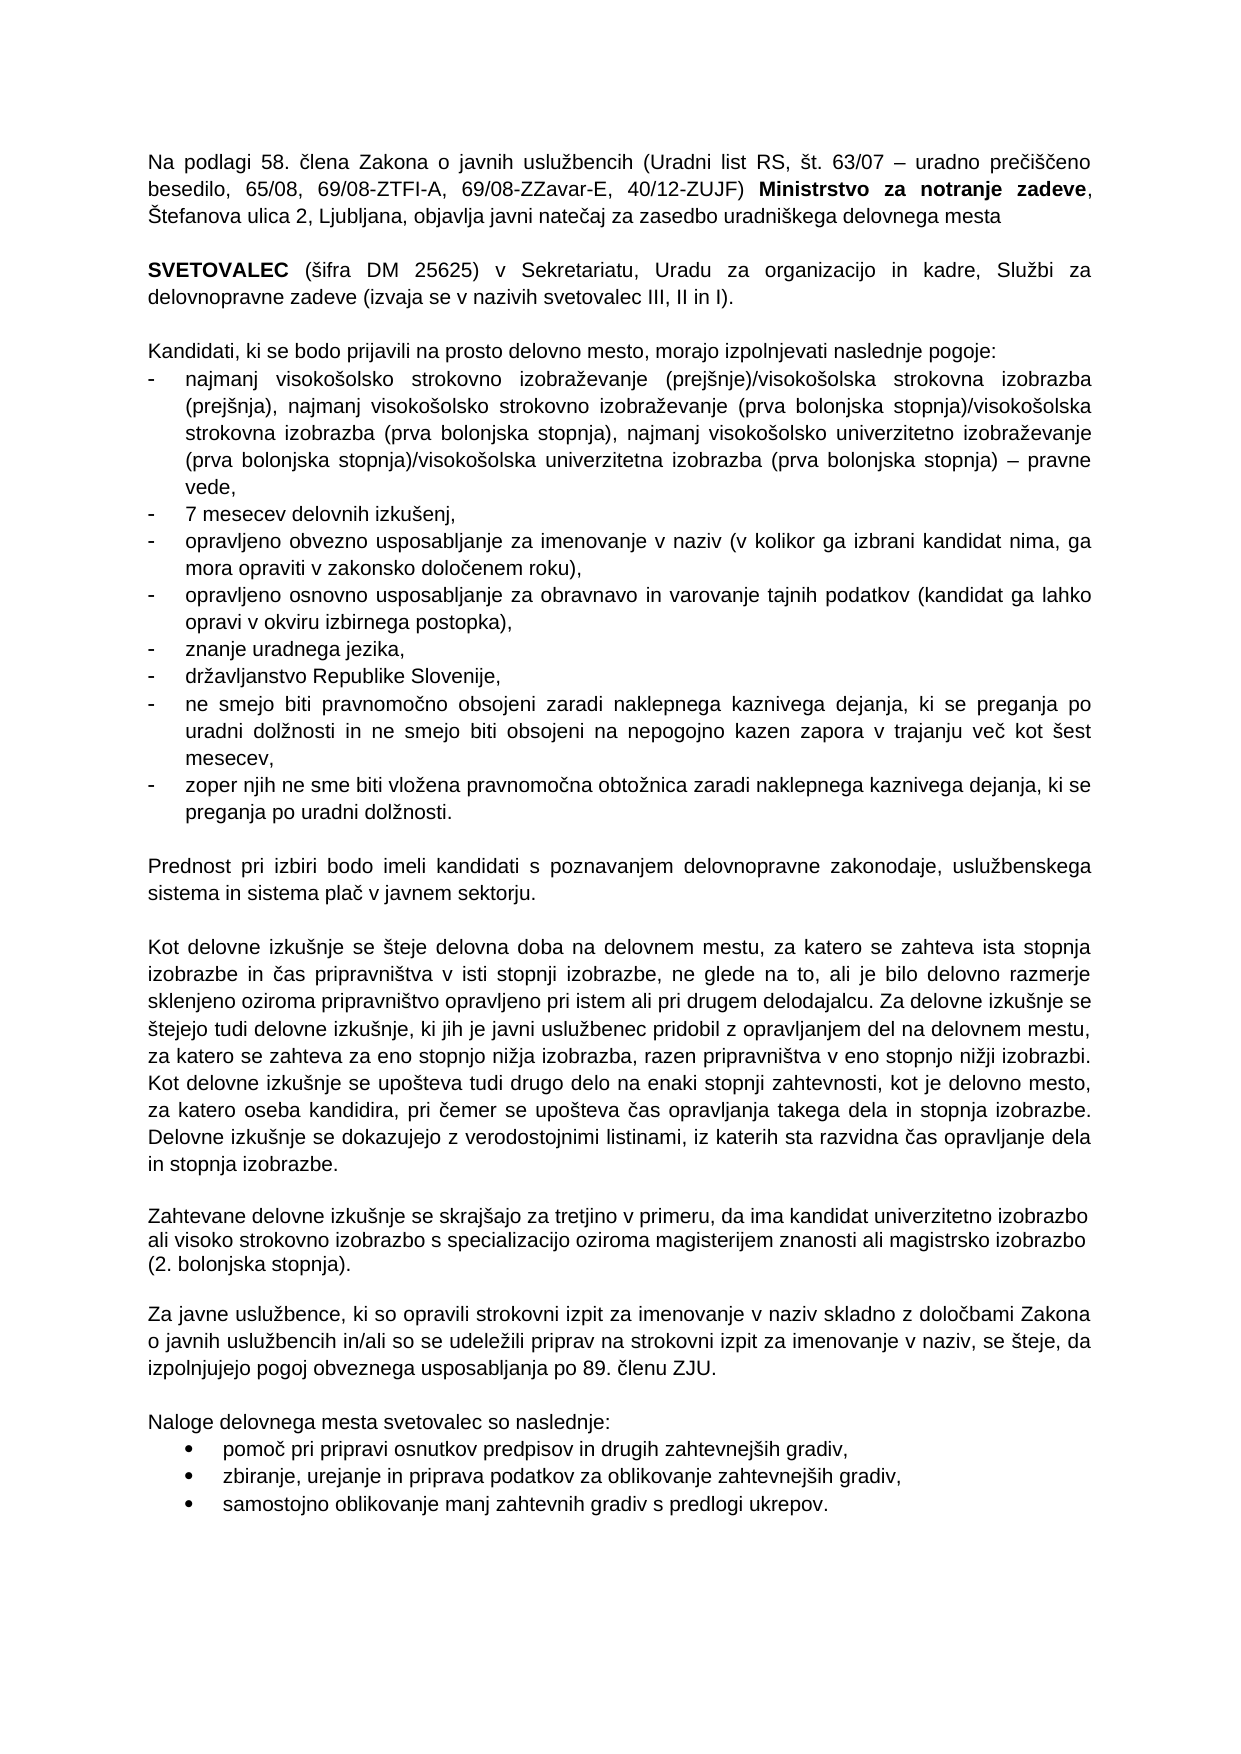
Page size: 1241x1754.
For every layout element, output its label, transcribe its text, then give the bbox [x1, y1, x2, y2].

list državljanstvo Republike Slovenije, [148, 662, 1093, 689]
text Naloge delovnega mesta svetovalec so naslednje: [148, 1408, 1093, 1435]
text Na podlagi 58. člena Zakona o javnih uslužbencih (Uradni list RS, št. 63/07 – uradno prečiščeno besedilo, 65/08, 69/08-ZTFI-A, 69/08-ZZavar-E, 40/12-ZUJF) Ministrstvo za notranje zadeve, Štefanova ulica 2, Ljubljana, objavlja javni natečaj za zasedbo uradniškega delovnega mesta [148, 148, 1093, 229]
text Kandidati, ki se bodo prijavili na prosto delovno mesto, morajo izpolnjevati naslednje pogoje: [148, 337, 1093, 364]
text SVETOVALEC (šifra DM 25625) v Sekretariatu, Uradu za organizacijo in kadre, Službi za delovnopravne zadeve (izvaja se v nazivih svetovalec III, II in I). [148, 256, 1093, 310]
list opravljeno osnovno usposabljanje za obravnavo in varovanje tajnih podatkov (kandidat ga lahko opravi v okviru izbirnega postopka), [148, 581, 1093, 635]
text Za javne uslužbence, ki so opravili strokovni izpit za imenovanje v naziv skladno z določbami Zakona o javnih uslužbencih in/ali so se udeležili priprav na strokovni izpit za imenovanje v naziv, se šteje, da izpolnjujejo pogoj obveznega usposabljanja po 89. členu ZJU. [148, 1300, 1093, 1381]
list samostojno oblikovanje manj zahtevnih gradiv s predlogi ukrepov. [185, 1489, 1093, 1516]
list zoper njih ne sme biti vložena pravnomočna obtožnica zaradi naklepnega kaznivega dejanja, ki se preganja po uradni dolžnosti. [148, 771, 1093, 825]
list pomoč pri pripravi osnutkov predpisov in drugih zahtevnejših gradiv, [185, 1435, 1093, 1462]
text Prednost pri izbiri bodo imeli kandidati s poznavanjem delovnopravne zakonodaje, uslužbenskega sistema in sistema plač v javnem sektorju. [148, 852, 1093, 906]
text Kot delovne izkušnje se šteje delovna doba na delovnem mestu, za katero se zahteva ista stopnja izobrazbe in čas pripravništva v isti stopnji izobrazbe, ne glede na to, ali je bilo delovno razmerje sklenjeno oziroma pripravništvo opravljeno pri istem ali pri drugem delodajalcu. Za delovne izkušnje se štejejo tudi delovne izkušnje, ki jih je javni uslužbenec pridobil z opravljanjem del na delovnem mestu, za katero se zahteva za eno stopnjo nižja izobrazba, razen pripravništva v eno stopnjo nižji izobrazbi. Kot delovne izkušnje se upošteva tudi drugo delo na enaki stopnji zahtevnosti, kot je delovno mesto, za katero oseba kandidira, pri čemer se upošteva čas opravljanja takega dela in stopnja izobrazbe. Delovne izkušnje se dokazujejo z verodostojnimi listinami, iz katerih sta razvidna čas opravljanje dela in stopnja izobrazbe. [148, 933, 1093, 1177]
list najmanj visokošolsko strokovno izobraževanje (prejšnje)/visokošolska strokovna izobrazba (prejšnja), najmanj visokošolsko strokovno izobraževanje (prva bolonjska stopnja)/visokošolska strokovna izobrazba (prva bolonjska stopnja), najmanj visokošolsko univerzitetno izobraževanje (prva bolonjska stopnja)/visokošolska univerzitetna izobrazba (prva bolonjska stopnja) – pravne vede, [148, 364, 1093, 500]
list opravljeno obvezno usposabljanje za imenovanje v naziv (v kolikor ga izbrani kandidat nima, ga mora opraviti v zakonsko določenem roku), [148, 527, 1093, 581]
text Zahtevane delovne izkušnje se skrajšajo za tretjino v primeru, da ima kandidat univerzitetno izobrazbo ali visoko strokovno izobrazbo s specializacijo oziroma magisterijem znanosti ali magistrsko izobrazbo (2. bolonjska stopnja). [148, 1204, 1093, 1276]
list 7 mesecev delovnih izkušenj, [148, 500, 1093, 527]
list ne smejo biti pravnomočno obsojeni zaradi naklepnega kaznivega dejanja, ki se preganja po uradni dolžnosti in ne smejo biti obsojeni na nepogojno kazen zapora v trajanju več kot šest mesecev, [148, 689, 1093, 771]
list zbiranje, urejanje in priprava podatkov za oblikovanje zahtevnejših gradiv, [185, 1462, 1093, 1489]
list znanje uradnega jezika, [148, 635, 1093, 662]
